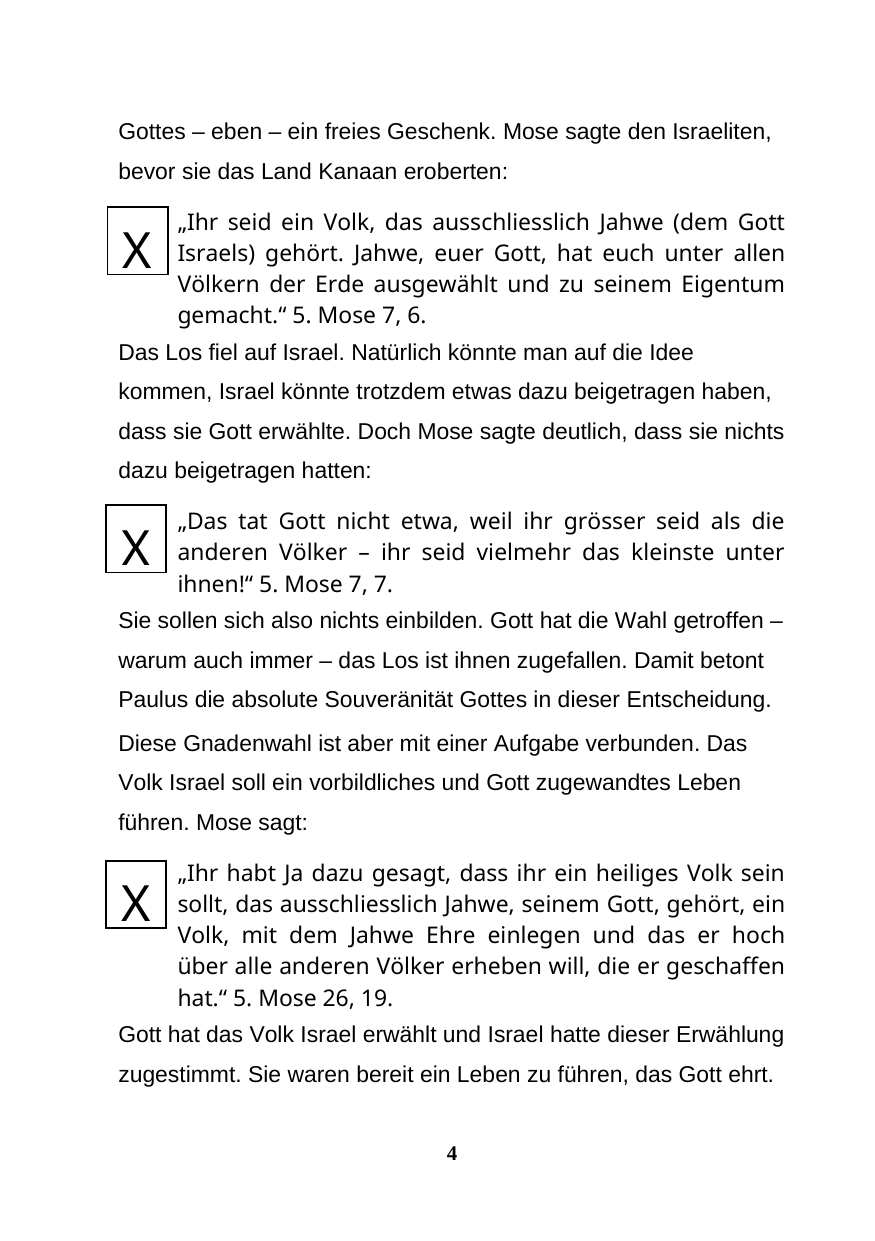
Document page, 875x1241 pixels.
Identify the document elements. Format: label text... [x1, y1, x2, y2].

list Diese Gnadenwahl ist aber mit einer Aufgabe verbunden. Das Volk Israel soll ein vorbildliches und Gott zugewandtes Leben führen. Mose sagt: [118, 730, 785, 835]
list Das Los fiel auf Israel. Natürlich könnte man auf die Idee kommen, Israel könnte trotzdem etwas dazu beigetragen haben, dass sie Gott erwählte. Doch Mose sagte deutlich, dass sie nichts dazu beigetragen hatten: [118, 339, 785, 483]
text „Das tat Gott nicht etwa, weil ihr grösser seid als die anderen Völker – ihr seid vielmehr das kleinste unter ihnen!“ 5. Mose 7, 7. [177, 505, 785, 599]
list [118, 118, 785, 184]
text „Ihr habt Ja dazu gesagt, dass ihr ein heiliges Volk sein sollt, das ausschliesslich Jahwe, seinem Gott, gehört, ein Volk, mit dem Jahwe Ehre einlegen und das er hoch über alle anderen Völker erheben will, die er geschaffen hat.“ 5. Mose 26, 19. [177, 856, 785, 1013]
text „Ihr seid ein Volk, das ausschliesslich Jahwe (dem Gott Israels) gehört. Jahwe, euer Gott, hat euch unter allen Völkern der Erde ausgewählt und zu seinem Eigentum gemacht.“ 5. Mose 7, 6. [177, 205, 785, 330]
list Sie sollen sich also nichts einbilden. Gott hat die Wahl getroffen – warum auch immer – das Los ist ihnen zugefallen. Damit betont Paulus die absolute Souveränität Gottes in dieser Entscheidung. [118, 607, 785, 712]
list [118, 1021, 785, 1087]
